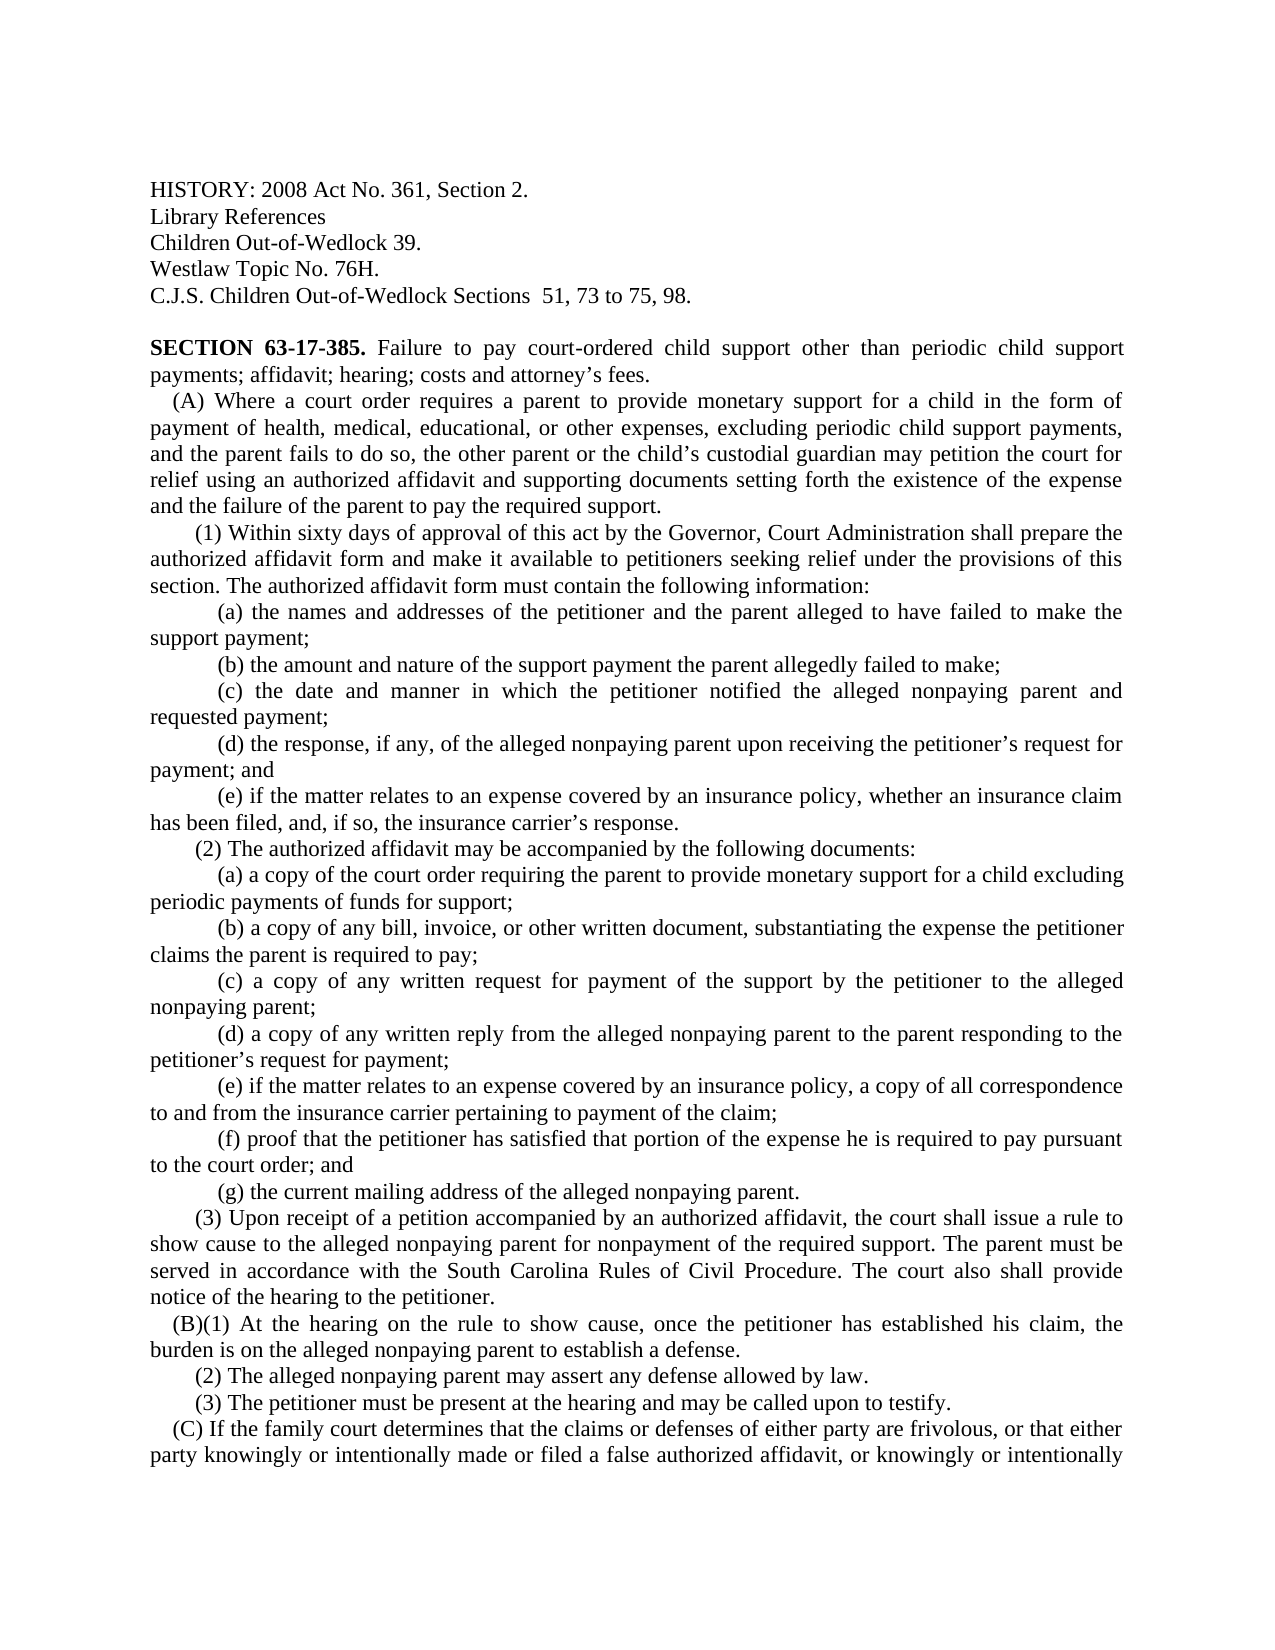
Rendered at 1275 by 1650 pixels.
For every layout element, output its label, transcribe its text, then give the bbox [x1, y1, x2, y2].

text (a) the names and addresses of the petitioner and the parent alleged to have failed to make the support payment; [150, 598, 1125, 651]
text (2) The alleged nonpaying parent may assert any defense allowed by law. [150, 1362, 1125, 1389]
text Library References [150, 203, 1125, 229]
text Children Out-of-Wedlock 39. [150, 229, 1125, 255]
text (b) a copy of any bill, invoice, or other written document, substantiating the expense the petitioner claims the parent is required to pay; [150, 914, 1125, 967]
text (2) The authorized affidavit may be accompanied by the following documents: [150, 835, 1125, 862]
text (B)(1) At the hearing on the rule to show cause, once the petitioner has established his claim, the burden is on the alleged nonpaying parent to establish a defense. [150, 1309, 1125, 1362]
text (f) proof that the petitioner has satisfied that portion of the expense he is required to pay pursuant to the court order; and [150, 1125, 1125, 1178]
text (3) The petitioner must be present at the hearing and may be called upon to testify. [150, 1389, 1125, 1415]
text (A) Where a court order requires a parent to provide monetary support for a child in the form of payment of health, medical, educational, or other expenses, excluding periodic child support payments, and the parent fails to do so, the other parent or the child’s custodial guardian may petition the court for relief using an authorized affidavit and supporting documents setting forth the existence of the expense and the failure of the parent to pay the required support. [150, 387, 1125, 519]
text (d) a copy of any written reply from the alleged nonpaying parent to the parent responding to the petitioner’s request for payment; [150, 1020, 1125, 1072]
text (3) Upon receipt of a petition accompanied by an authorized affidavit, the court shall issue a rule to show cause to the alleged nonpaying parent for nonpayment of the required support. The parent must be served in accordance with the South Carolina Rules of Civil Procedure. The court also shall provide notice of the hearing to the petitioner. [150, 1204, 1125, 1309]
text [150, 1415, 1125, 1468]
text (e) if the matter relates to an expense covered by an insurance policy, a copy of all correspondence to and from the insurance carrier pertaining to payment of the claim; [150, 1072, 1125, 1125]
text (a) a copy of the court order requiring the parent to provide monetary support for a child excluding periodic payments of funds for support; [150, 862, 1125, 914]
text (g) the current mailing address of the alleged nonpaying parent. [150, 1178, 1125, 1204]
text (1) Within sixty days of approval of this act by the Governor, Court Administration shall prepare the authorized affidavit form and make it available to petitioners seeking relief under the provisions of this section. The authorized affidavit form must contain the following information: [150, 519, 1125, 598]
text SECTION 63-17-385. Failure to pay court-ordered child support other than periodic child support payments; affidavit; hearing; costs and attorney’s fees. [150, 334, 1125, 387]
text C.J.S. Children Out-of-Wedlock Sections 51, 73 to 75, 98. [150, 282, 1125, 308]
text (d) the response, if any, of the alleged nonpaying parent upon receiving the petitioner’s request for payment; and [150, 730, 1125, 782]
text (c) the date and manner in which the petitioner notified the alleged nonpaying parent and requested payment; [150, 677, 1125, 730]
text Westlaw Topic No. 76H. [150, 255, 1125, 282]
text (b) the amount and nature of the support payment the parent allegedly failed to make; [150, 651, 1125, 677]
text (e) if the matter relates to an expense covered by an insurance policy, whether an insurance claim has been filed, and, if so, the insurance carrier’s response. [150, 782, 1125, 835]
text HISTORY: 2008 Act No. 361, Section 2. [150, 176, 1125, 203]
text (c) a copy of any written request for payment of the support by the petitioner to the alleged nonpaying parent; [150, 967, 1125, 1020]
